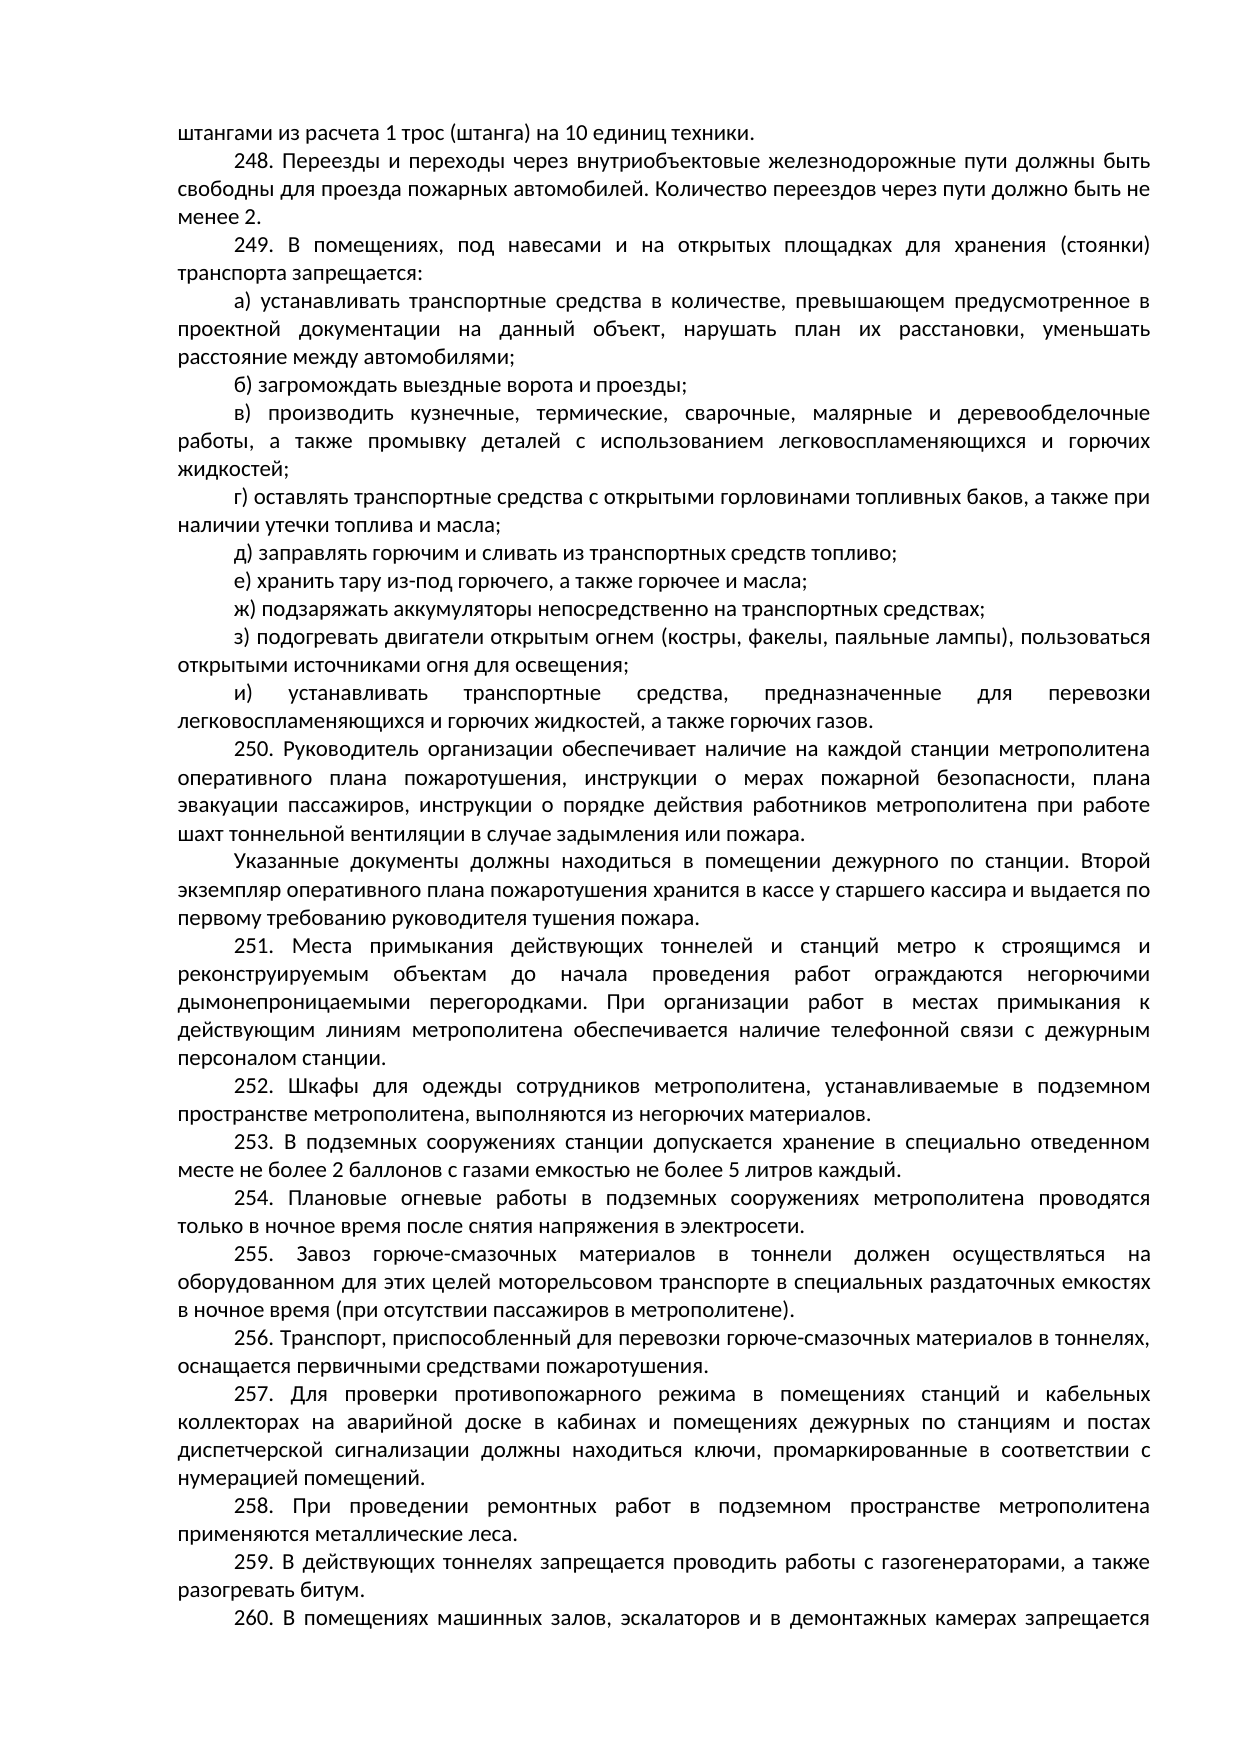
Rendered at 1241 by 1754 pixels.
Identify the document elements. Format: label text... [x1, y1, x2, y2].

text е) хранить тару из-под горючего, а также горючее и масла; [177, 566, 1152, 594]
text 251. Места примыкания действующих тоннелей и станций метро к строящимся и реконструируемым объектам до начала проведения работ ограждаются негорючими дымонепроницаемыми перегородками. При организации работ в местах примыкания к действующим линиям метрополитена обеспечивается наличие телефонной связи с дежурным персоналом станции. [177, 931, 1152, 1071]
text 254. Плановые огневые работы в подземных сооружениях метрополитена проводятся только в ночное время после снятия напряжения в электросети. [177, 1183, 1152, 1239]
text 257. Для проверки противопожарного режима в помещениях станций и кабельных коллекторах на аварийной доске в кабинах и помещениях дежурных по станциям и постах диспетчерской сигнализации должны находиться ключи, промаркированные в соответствии с нумерацией помещений. [177, 1379, 1152, 1491]
text б) загромождать выездные ворота и проезды; [177, 370, 1152, 398]
text 252. Шкафы для одежды сотрудников метрополитена, устанавливаемые в подземном пространстве метрополитена, выполняются из негорючих материалов. [177, 1071, 1152, 1127]
text 256. Транспорт, приспособленный для перевозки горюче-смазочных материалов в тоннелях, оснащается первичными средствами пожаротушения. [177, 1323, 1152, 1379]
text 248. Переезды и переходы через внутриобъектовые железнодорожные пути должны быть свободны для проезда пожарных автомобилей. Количество переездов через пути должно быть не менее 2. [177, 146, 1152, 230]
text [177, 1603, 1152, 1631]
text ж) подзаряжать аккумуляторы непосредственно на транспортных средствах; [177, 594, 1152, 622]
text а) устанавливать транспортные средства в количестве, превышающем предусмотренное в проектной документации на данный объект, нарушать план их расстановки, уменьшать расстояние между автомобилями; [177, 286, 1152, 370]
text в) производить кузнечные, термические, сварочные, малярные и деревообделочные работы, а также промывку деталей с использованием легковоспламеняющихся и горючих жидкостей; [177, 398, 1152, 482]
text 255. Завоз горюче-смазочных материалов в тоннели должен осуществляться на оборудованном для этих целей моторельсовом транспорте в специальных раздаточных емкостях в ночное время (при отсутствии пассажиров в метрополитене). [177, 1239, 1152, 1323]
text Указанные документы должны находиться в помещении дежурного по станции. Второй экземпляр оперативного плана пожаротушения хранится в кассе у старшего кассира и выдается по первому требованию руководителя тушения пожара. [177, 847, 1152, 931]
text г) оставлять транспортные средства с открытыми горловинами топливных баков, а также при наличии утечки топлива и масла; [177, 482, 1152, 538]
text 249. В помещениях, под навесами и на открытых площадках для хранения (стоянки) транспорта запрещается: [177, 230, 1152, 286]
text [177, 118, 1152, 146]
text 253. В подземных сооружениях станции допускается хранение в специально отведенном месте не более 2 баллонов с газами емкостью не более 5 литров каждый. [177, 1127, 1152, 1183]
text 250. Руководитель организации обеспечивает наличие на каждой станции метрополитена оперативного плана пожаротушения, инструкции о мерах пожарной безопасности, плана эвакуации пассажиров, инструкции о порядке действия работников метрополитена при работе шахт тоннельной вентиляции в случае задымления или пожара. [177, 734, 1152, 847]
text д) заправлять горючим и сливать из транспортных средств топливо; [177, 538, 1152, 566]
text и) устанавливать транспортные средства, предназначенные для перевозки легковоспламеняющихся и горючих жидкостей, а также горючих газов. [177, 678, 1152, 734]
text 258. При проведении ремонтных работ в подземном пространстве метрополитена применяются металлические леса. [177, 1491, 1152, 1547]
text 259. В действующих тоннелях запрещается проводить работы с газогенераторами, а также разогревать битум. [177, 1547, 1152, 1603]
text з) подогревать двигатели открытым огнем (костры, факелы, паяльные лампы), пользоваться открытыми источниками огня для освещения; [177, 622, 1152, 678]
